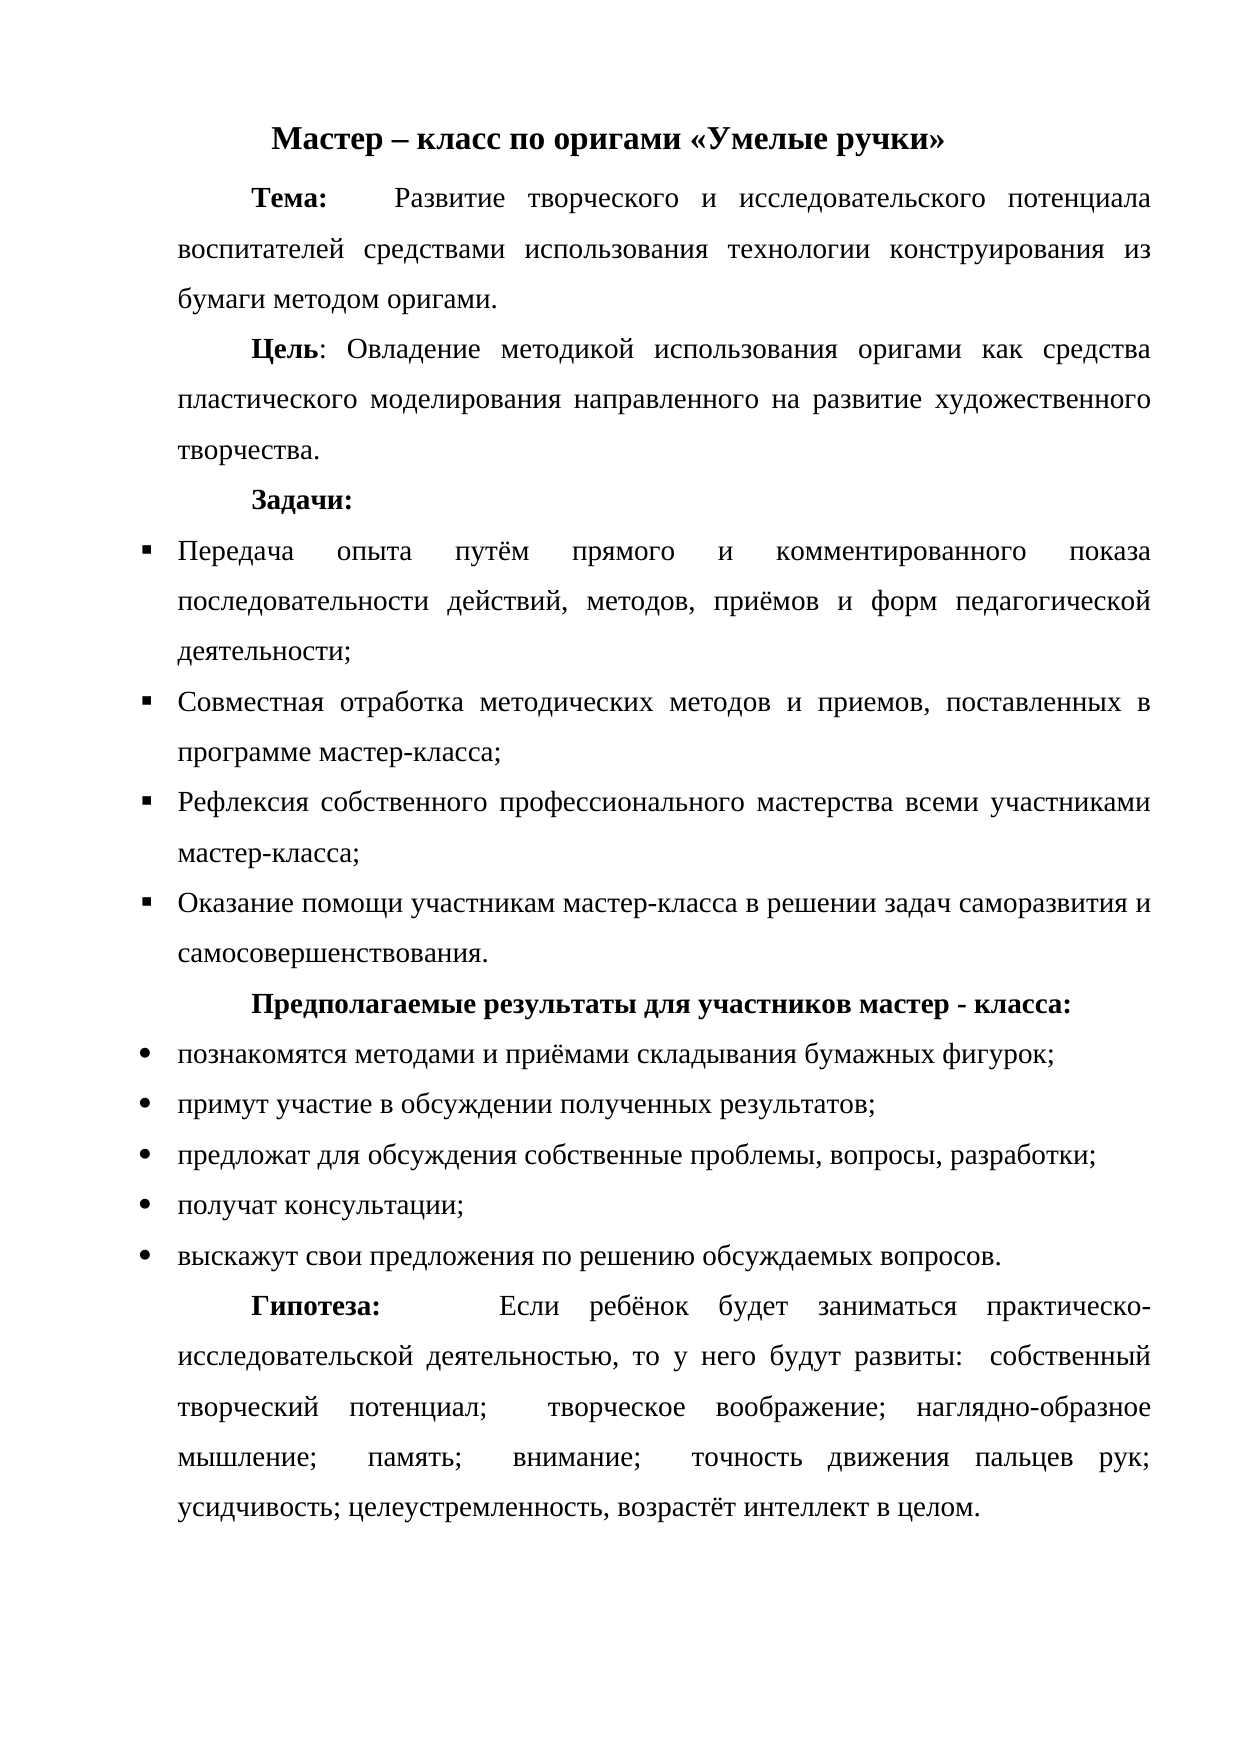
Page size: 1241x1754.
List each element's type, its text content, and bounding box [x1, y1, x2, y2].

text Задачи: [177, 482, 1152, 516]
list Рефлексия собственного профессионального мастерства всеми участниками мастер-класса; [140, 784, 1152, 868]
list Передача опыта путём прямого и комментированного показа последовательности действий, методов, приёмов и форм педагогической деятельности; [140, 533, 1152, 667]
text Мастер – класс по оригами «Умелые ручки» [177, 118, 1152, 156]
text Гипотеза: Если ребёнок будет заниматься практическо-исследовательской деятельностью, то у него будут развиты: собственный творческий потенциал; творческое воображение; наглядно-образное мышление; память; внимание; точность движения пальцев рук; усидчивость; целеустремленность, возрастёт интеллект в целом. [177, 1288, 1152, 1523]
list предложат для обсуждения собственные проблемы, вопросы, разработки; [140, 1137, 1152, 1171]
text Тема: Развитие творческого и исследовательского потенциала воспитателей средствами использования технологии конструирования из бумаги методом оригами. [177, 180, 1152, 314]
list примут участие в обсуждении полученных результатов; [140, 1087, 1152, 1120]
list Оказание помощи участникам мастер-класса в решении задач саморазвития и самосовершенствования. [140, 885, 1152, 969]
list получат консультации; [140, 1187, 1152, 1221]
text Предполагаемые результаты для участников мастер - класса: [177, 986, 1152, 1019]
text Цель: Овладение методикой использования оригами как средства пластического моделирования направленного на развитие художественного творчества. [177, 331, 1152, 466]
list познакомятся методами и приёмами складывания бумажных фигурок; [140, 1036, 1152, 1070]
list Совместная отработка методических методов и приемов, поставленных в программе мастер-класса; [140, 684, 1152, 768]
list выскажут свои предложения по решению обсуждаемых вопросов. [140, 1238, 1152, 1271]
